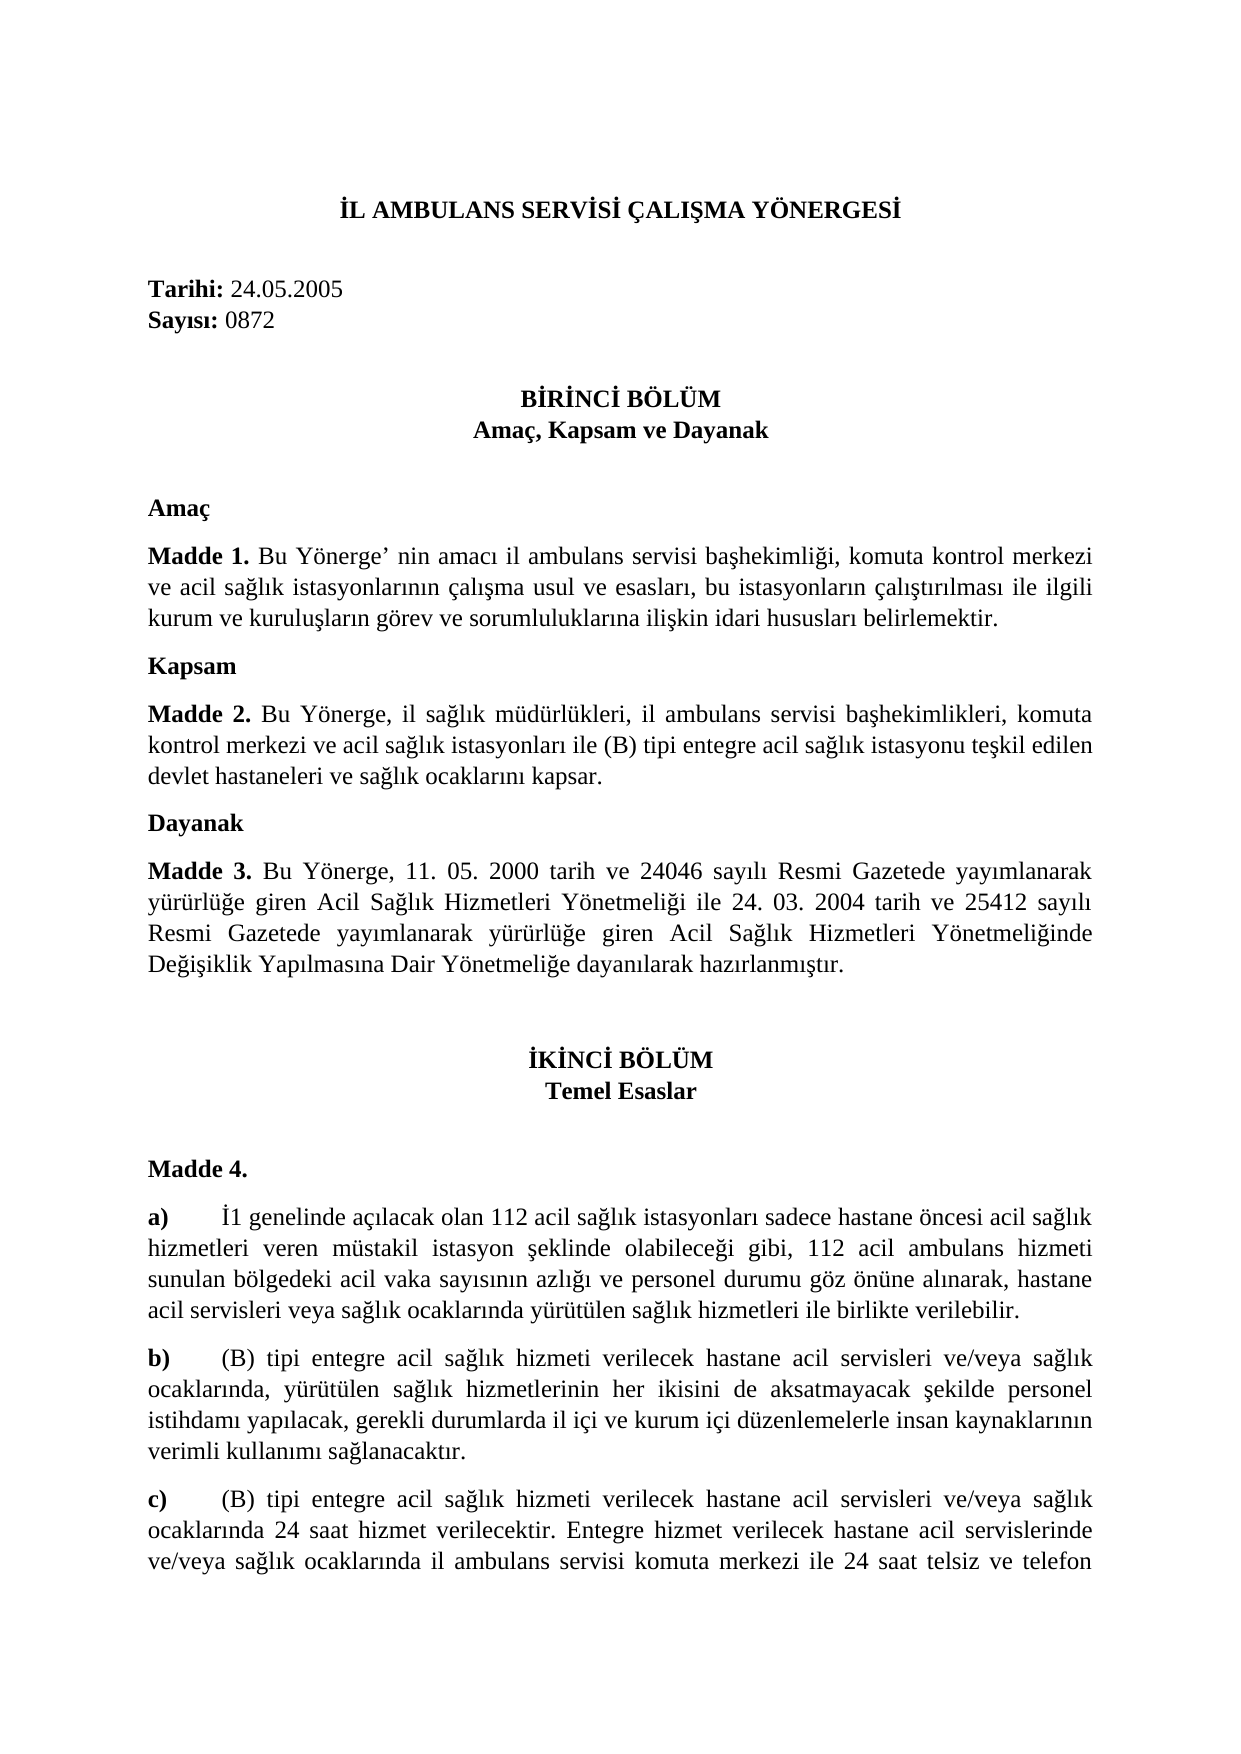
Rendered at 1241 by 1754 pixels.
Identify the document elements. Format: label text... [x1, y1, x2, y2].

text Madde 2. Bu Yönerge, il sağlık müdürlükleri, il ambulans servisi başhekimlikleri, komuta kontrol merkezi ve acil sağlık istasyonları ile (B) tipi entegre acil sağlık istasyonu teşkil edilen devlet hastaneleri ve sağlık ocaklarını kapsar. [148, 699, 1094, 789]
text BİRİNCİ BÖLÜM [148, 384, 1094, 412]
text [148, 1484, 1094, 1575]
text Madde 3. Bu Yönerge, 11. 05. 2000 tarih ve 24046 sayılı Resmi Gazetede yayımlanarak yürürlüğe giren Acil Sağlık Hizmetleri Yönetmeliği ile 24. 03. 2004 tarih ve 25412 sayılı Resmi Gazetede yayımlanarak yürürlüğe giren Acil Sağlık Hizmetleri Yönetmeliğinde Değişiklik Yapılmasına Dair Yönetmeliğe dayanılarak hazırlanmıştır. [148, 856, 1094, 978]
text Madde 1. Bu Yönerge’ nin amacı il ambulans servisi başhekimliği, komuta kontrol merkezi ve acil sağlık istasyonlarının çalışma usul ve esasları, bu istasyonların çalıştırılması ile ilgili kurum ve kuruluşların görev ve sorumluluklarına ilişkin idari hususları belirlemektir. [148, 541, 1094, 632]
text b) (B) tipi entegre acil sağlık hizmeti verilecek hastane acil servisleri ve/veya sağlık ocaklarında, yürütülen sağlık hizmetlerinin her ikisini de aksatmayacak şekilde personel istihdamı yapılacak, gerekli durumlarda il içi ve kurum içi düzenlemelerle insan kaynaklarının verimli kullanımı sağlanacaktır. [148, 1343, 1094, 1465]
text a) İ1 genelinde açılacak olan 112 acil sağlık istasyonları sadece hastane öncesi acil sağlık hizmetleri veren müstakil istasyon şeklinde olabileceği gibi, 112 acil ambulans hizmeti sunulan bölgedeki acil vaka sayısının azlığı ve personel durumu göz önüne alınarak, hastane acil servisleri veya sağlık ocaklarında yürütülen sağlık hizmetleri ile birlikte verilebilir. [148, 1202, 1094, 1324]
text Amaç, Kapsam ve Dayanak [148, 415, 1094, 443]
text İKİNCİ BÖLÜM [148, 1045, 1094, 1073]
text İL AMBULANS SERVİSİ ÇALIŞMA YÖNERGESİ [148, 195, 1094, 224]
text Madde 4. [148, 1154, 1094, 1183]
text Amaç [148, 493, 1094, 522]
text Tarihi: 24.05.2005 [148, 274, 1094, 303]
text Sayısı: 0872 [148, 305, 1094, 334]
text Dayanak [148, 808, 1094, 837]
text Temel Esaslar [148, 1076, 1094, 1104]
text Kapsam [148, 651, 1094, 680]
